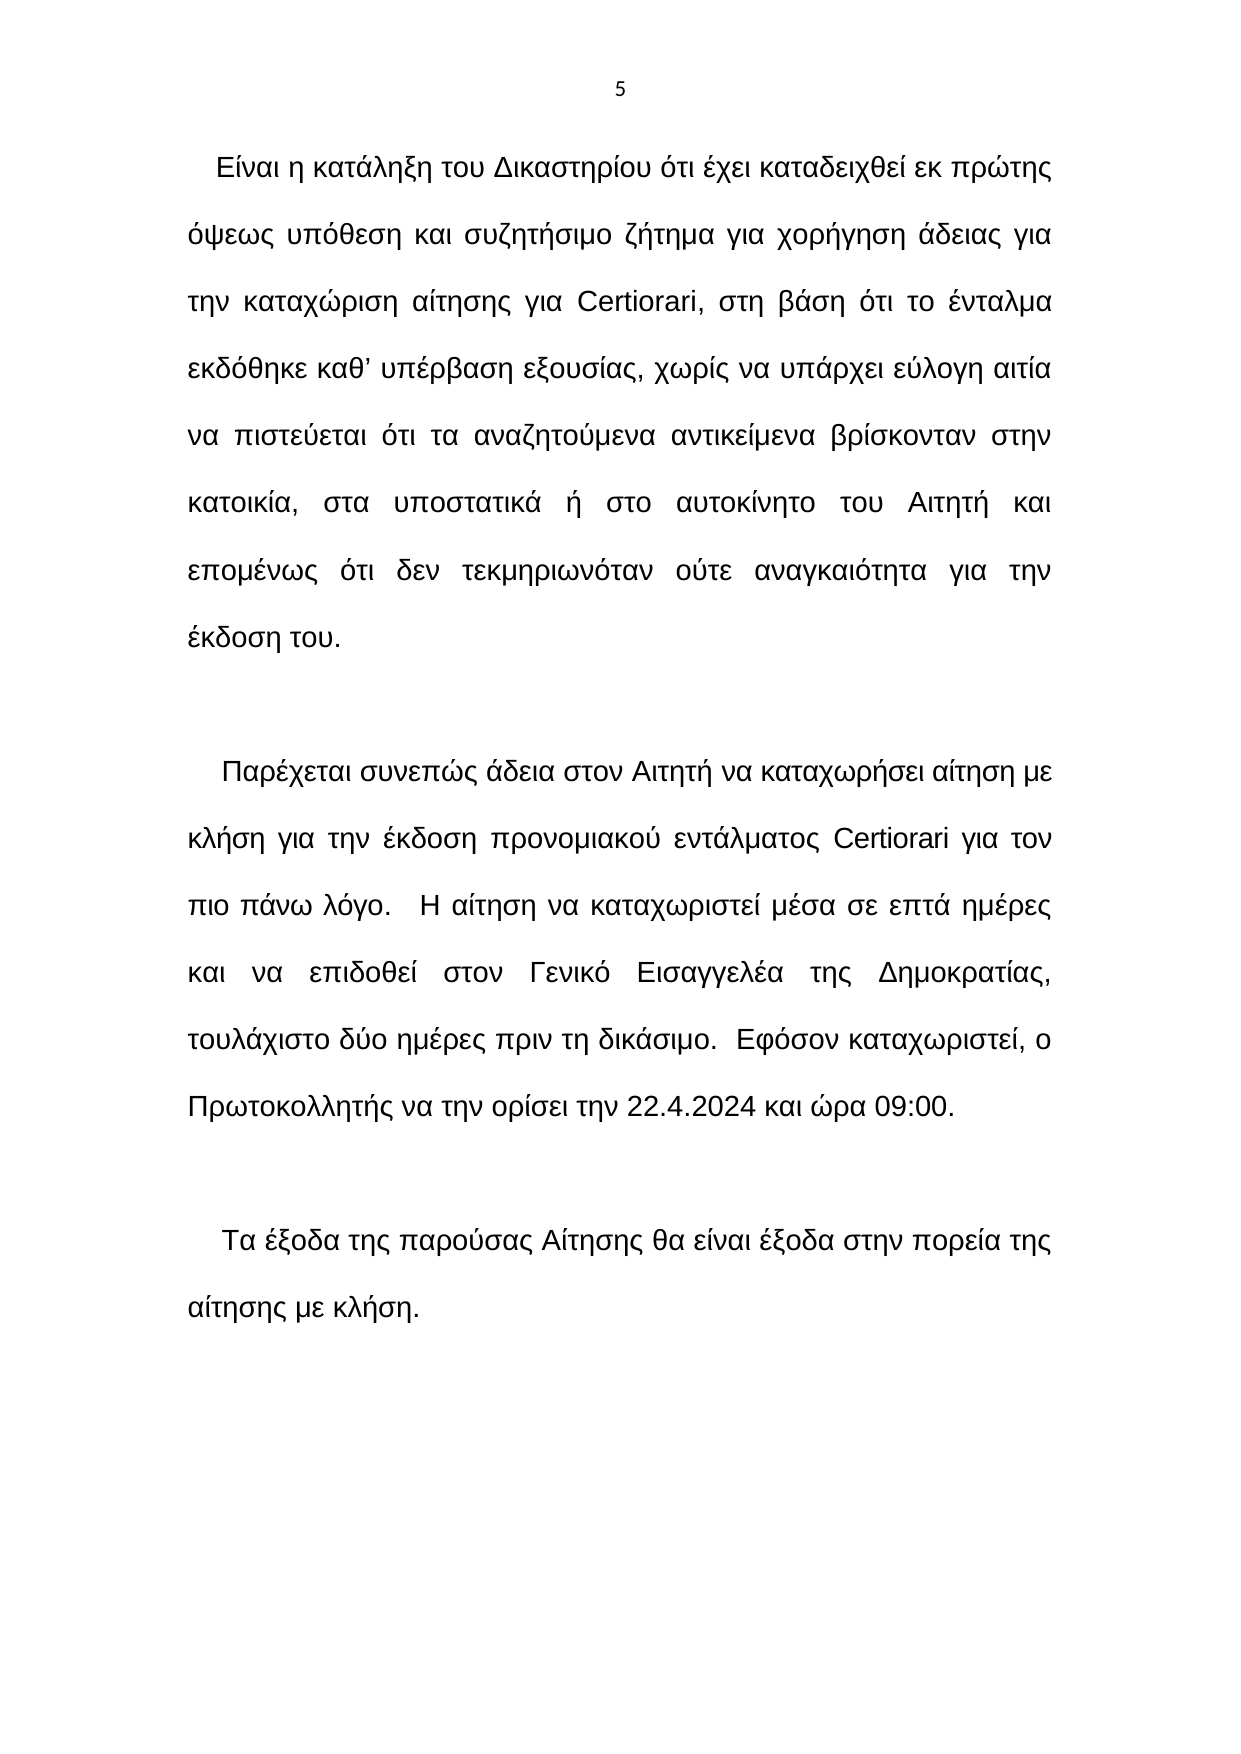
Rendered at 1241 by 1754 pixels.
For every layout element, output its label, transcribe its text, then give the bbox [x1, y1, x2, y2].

text Τα έξοδα της παρούσας Αίτησης θα είναι έξοδα στην πορεία της αίτησης με κλήση. [187, 1223, 1053, 1324]
text Παρέχεται συνεπώς άδεια στον Αιτητή να καταχωρήσει αίτηση με κλήση για την έκδοση προνομιακού εντάλματος Certiorari για τον πιο πάνω λόγο. Η αίτηση να καταχωριστεί μέσα σε επτά ημέρες και να επιδοθεί στον Γενικό Εισαγγελέα της Δημοκρατίας, τουλάχιστο δύο ημέρες πριν τη δικάσιμο. Εφόσον καταχωριστεί, ο Πρωτοκολλητής να την ορίσει την 22.4.2024 και ώρα 09:00. [187, 754, 1053, 1123]
text Είναι η κατάληξη του Δικαστηρίου ότι έχει καταδειχθεί εκ πρώτης όψεως υπόθεση και συζητήσιμο ζήτημα για χορήγηση άδειας για την καταχώριση αίτησης για Certiorari, στη βάση ότι το ένταλμα εκδόθηκε καθ’ υπέρβαση εξουσίας, χωρίς να υπάρχει εύλογη αιτία να πιστεύεται ότι τα αναζητούμενα αντικείμενα βρίσκονταν στην κατοικία, στα υποστατικά ή στο αυτοκίνητο του Αιτητή και επομένως ότι δεν τεκμηριωνόταν ούτε αναγκαιότητα για την έκδοση του. [187, 150, 1053, 653]
